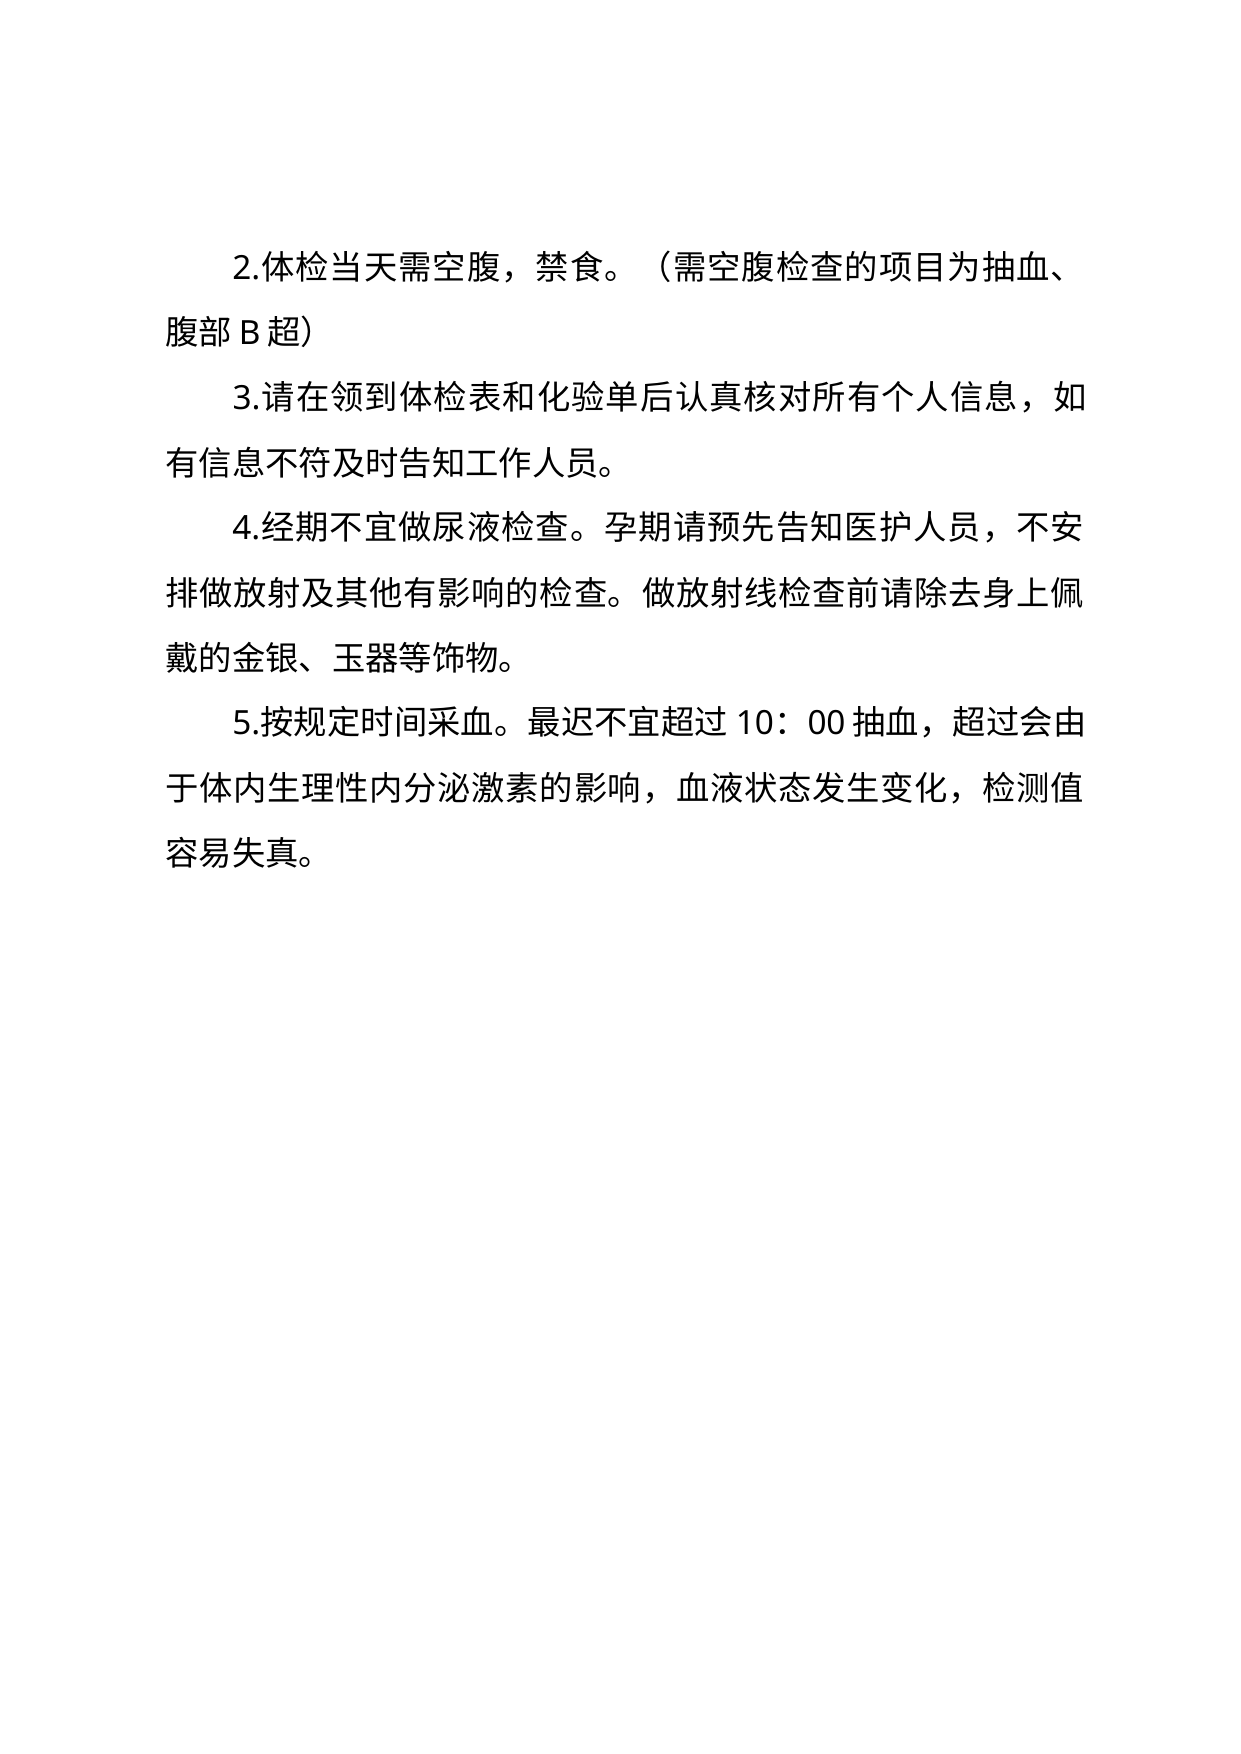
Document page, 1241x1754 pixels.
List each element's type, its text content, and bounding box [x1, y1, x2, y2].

text 2.体检当天需空腹，禁食。（需空腹检查的项目为抽血、腹部B超） [165, 233, 1087, 363]
text 3.请在领到体检表和化验单后认真核对所有个人信息，如有信息不符及时告知工作人员。 [165, 363, 1087, 493]
text 4.经期不宜做尿液检查。孕期请预先告知医护人员，不安排做放射及其他有影响的检查。做放射线检查前请除去身上佩戴的金银、玉器等饰物。 [165, 493, 1087, 688]
text 5.按规定时间采血。最迟不宜超过10：00抽血，超过会由于体内生理性内分泌激素的影响，血液状态发生变化，检测值容易失真。 [165, 688, 1087, 883]
